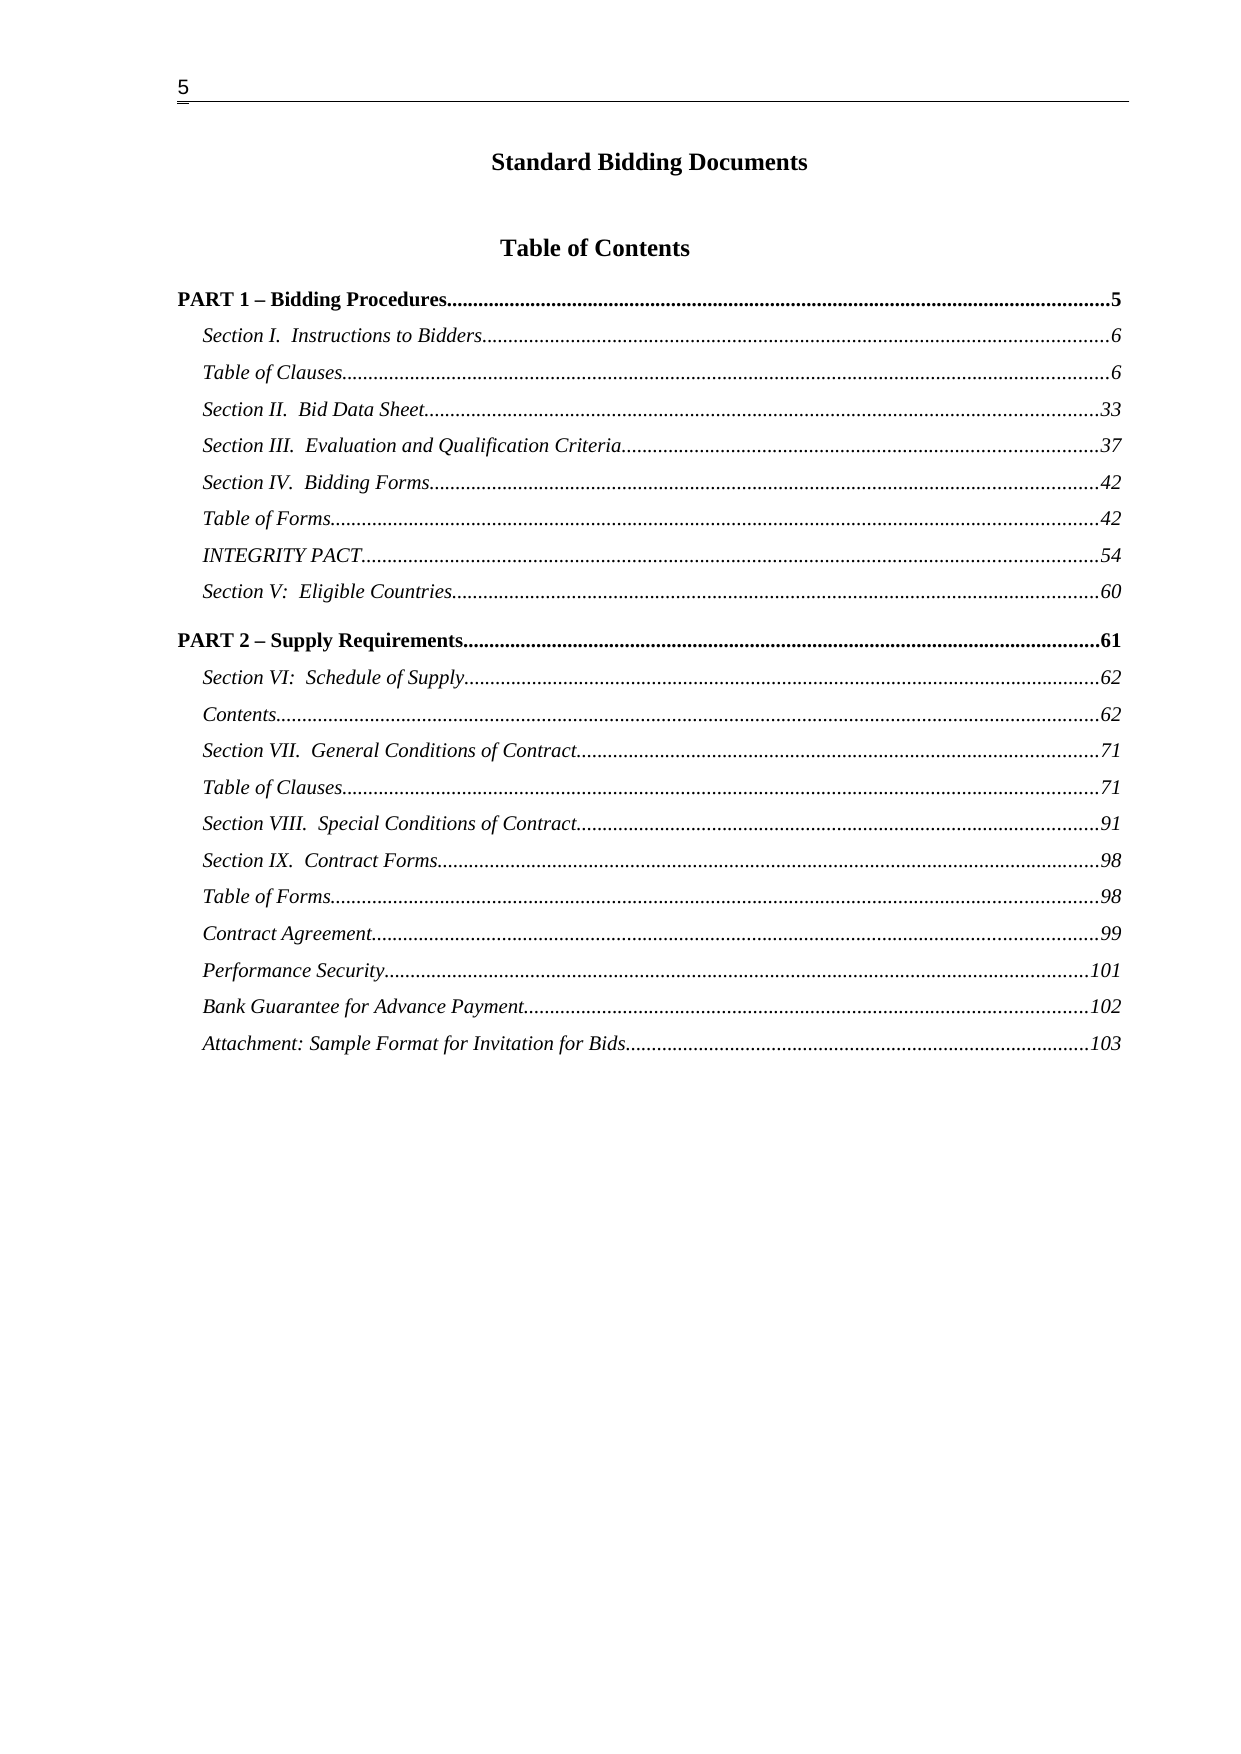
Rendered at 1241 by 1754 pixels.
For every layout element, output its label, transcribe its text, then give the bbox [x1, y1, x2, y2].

text Table of Forms 42 [202, 506, 1122, 530]
text Section VIII. Special Conditions of Contract 91 [202, 811, 1122, 835]
text Section IV. Bidding Forms 42 [202, 470, 1122, 494]
text Section II. Bid Data Sheet 33 [202, 397, 1122, 421]
text Section VI: Schedule of Supply 62 [202, 665, 1122, 689]
text Table of Contents [177, 233, 1122, 262]
text INTEGRITY PACT 54 [202, 543, 1122, 567]
title Standard Bidding Documents [177, 147, 1122, 176]
text PART 1 – Bidding Procedures 5 [177, 287, 1122, 311]
text Attachment: Sample Format for Invitation for Bids 103 [202, 1031, 1122, 1055]
text PART 2 – Supply Requirements 61 [177, 628, 1122, 652]
text Contract Agreement 99 [202, 921, 1122, 945]
text Bank Guarantee for Advance Payment 102 [202, 994, 1122, 1018]
text Contents 62 [202, 702, 1122, 726]
text Table of Forms 98 [202, 884, 1122, 908]
text Section III. Evaluation and Qualification Criteria 37 [202, 433, 1122, 457]
text Section VII. General Conditions of Contract 71 [202, 738, 1122, 762]
text Table of Clauses 71 [202, 775, 1122, 799]
text Section I. Instructions to Bidders 6 [202, 323, 1122, 347]
text Performance Security 101 [202, 957, 1122, 982]
text Section V: Eligible Countries 60 [202, 579, 1122, 603]
text Table of Clauses 6 [202, 360, 1122, 384]
text Section IX. Contract Forms 98 [202, 848, 1122, 872]
